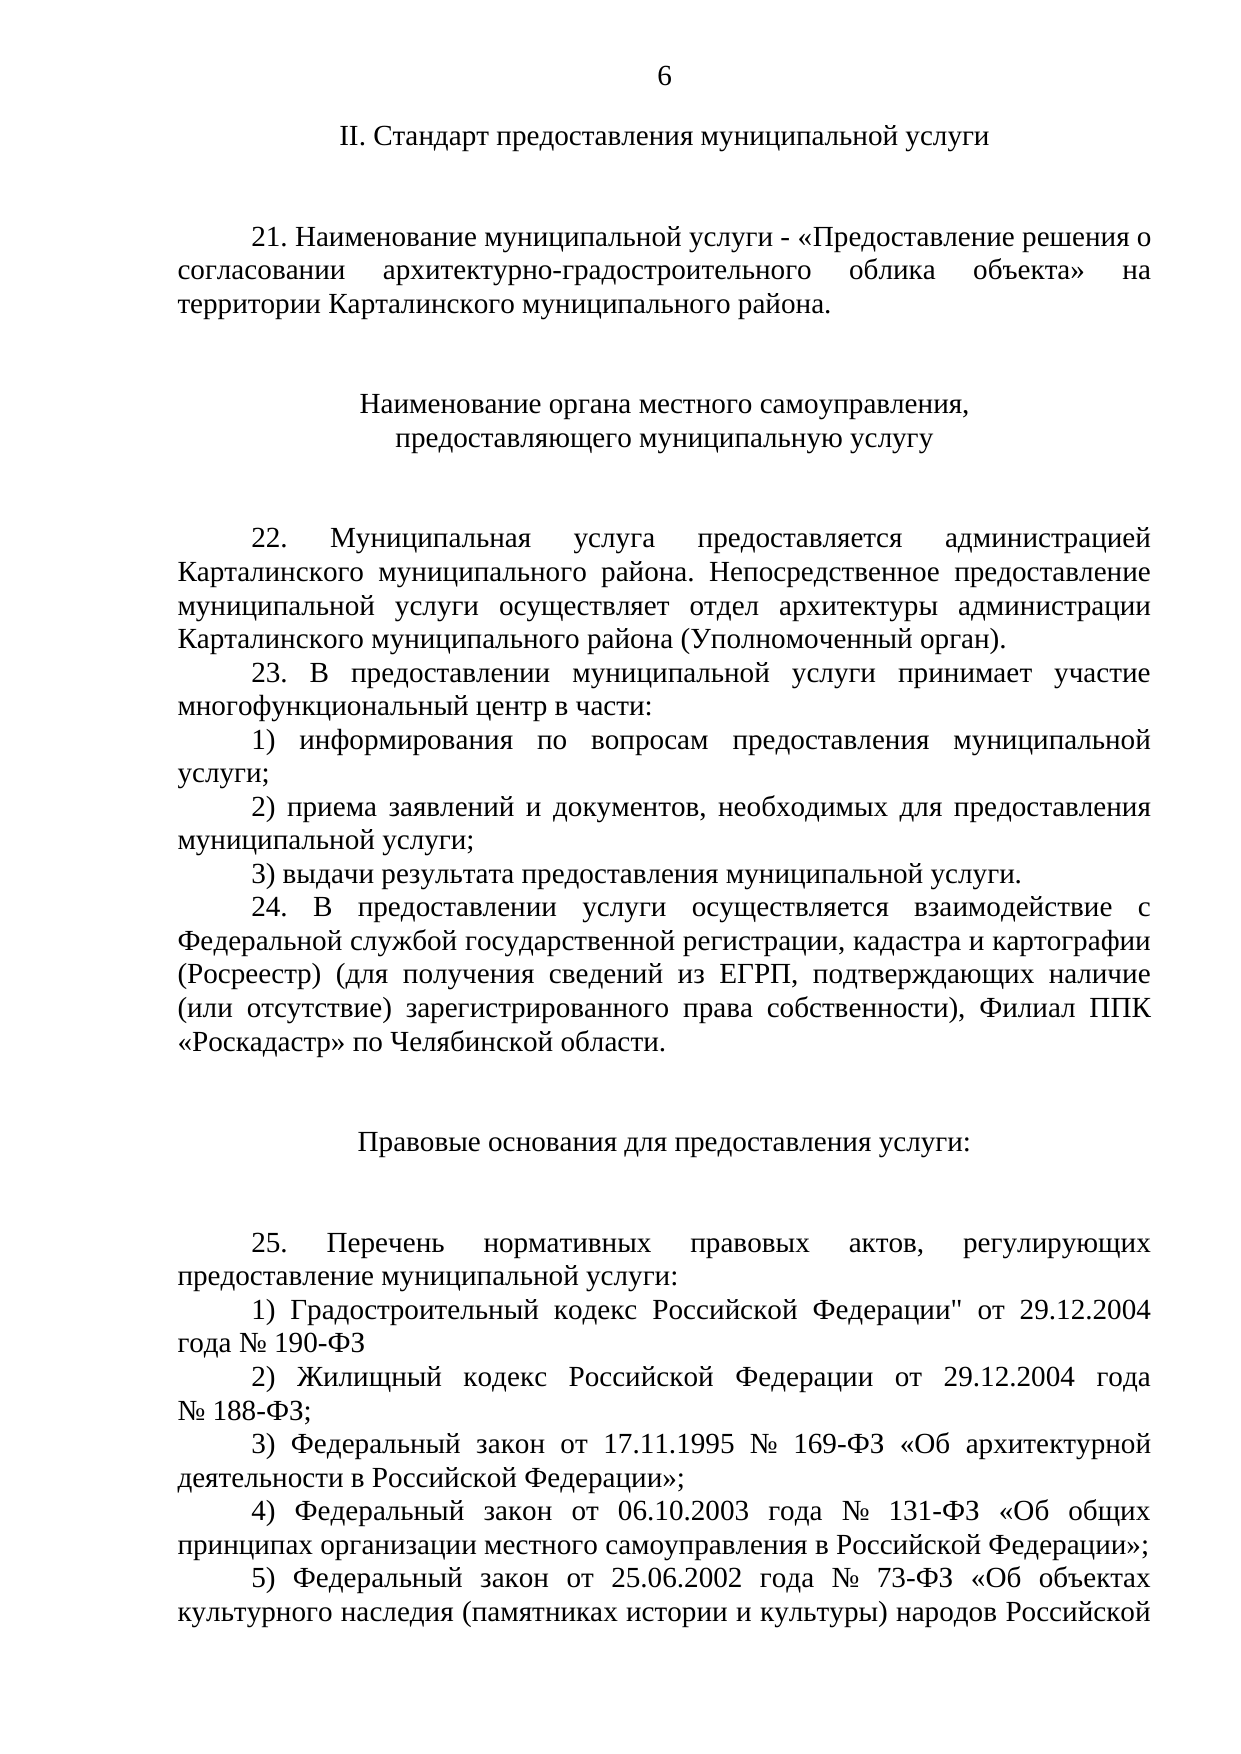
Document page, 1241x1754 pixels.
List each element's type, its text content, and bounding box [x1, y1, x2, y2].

text 21. Наименование муниципальной услуги - «Предоставление решения о согласовании архитектурно-градостроительного облика объекта» на территории Карталинского муниципального района. [177, 219, 1152, 319]
text 4) Федеральный закон от 06.10.2003 года № 131-ФЗ «Об общих принципах организации местного самоуправления в Российской Федерации»; [177, 1493, 1152, 1560]
text 1) Градостроительный кодекс Российской Федерации" от 29.12.2004 года № 190-ФЗ [177, 1292, 1152, 1359]
text 22. Муниципальная услуга предоставляется администрацией Карталинского муниципального района. Непосредственное предоставление муниципальной услуги осуществляет отдел архитектуры администрации Карталинского муниципального района (Уполномоченный орган). [177, 521, 1152, 655]
text Наименование органа местного самоуправления, [177, 386, 1152, 420]
text предоставляющего муниципальную услугу [177, 420, 1152, 453]
text 24. В предоставлении услуги осуществляется взаимодействие с Федеральной службой государственной регистрации, кадастра и картографии (Росреестр) (для получения сведений из ЕГРП, подтверждающих наличие (или отсутствие) зарегистрированного права собственности), Филиал ППК «Роскадастр» по Челябинской области. [177, 889, 1152, 1057]
text 1) информирования по вопросам предоставления муниципальной услуги; [177, 722, 1152, 789]
text Правовые основания для предоставления услуги: [177, 1124, 1152, 1158]
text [177, 1560, 1152, 1627]
text 23. В предоставлении муниципальной услуги принимает участие многофункциональный центр в части: [177, 655, 1152, 722]
text 3) выдачи результата предоставления муниципальной услуги. [177, 856, 1152, 889]
text 2) приема заявлений и документов, необходимых для предоставления муниципальной услуги; [177, 789, 1152, 856]
text 3) Федеральный закон от 17.11.1995 № 169-ФЗ «Об архитектурной деятельности в Российской Федерации»; [177, 1426, 1152, 1493]
text 25. Перечень нормативных правовых актов, регулирующих предоставление муниципальной услуги: [177, 1225, 1152, 1292]
text 2) Жилищный кодекс Российской Федерации от 29.12.2004 года № 188-ФЗ; [177, 1359, 1152, 1426]
text II. Стандарт предоставления муниципальной услуги [177, 118, 1152, 152]
